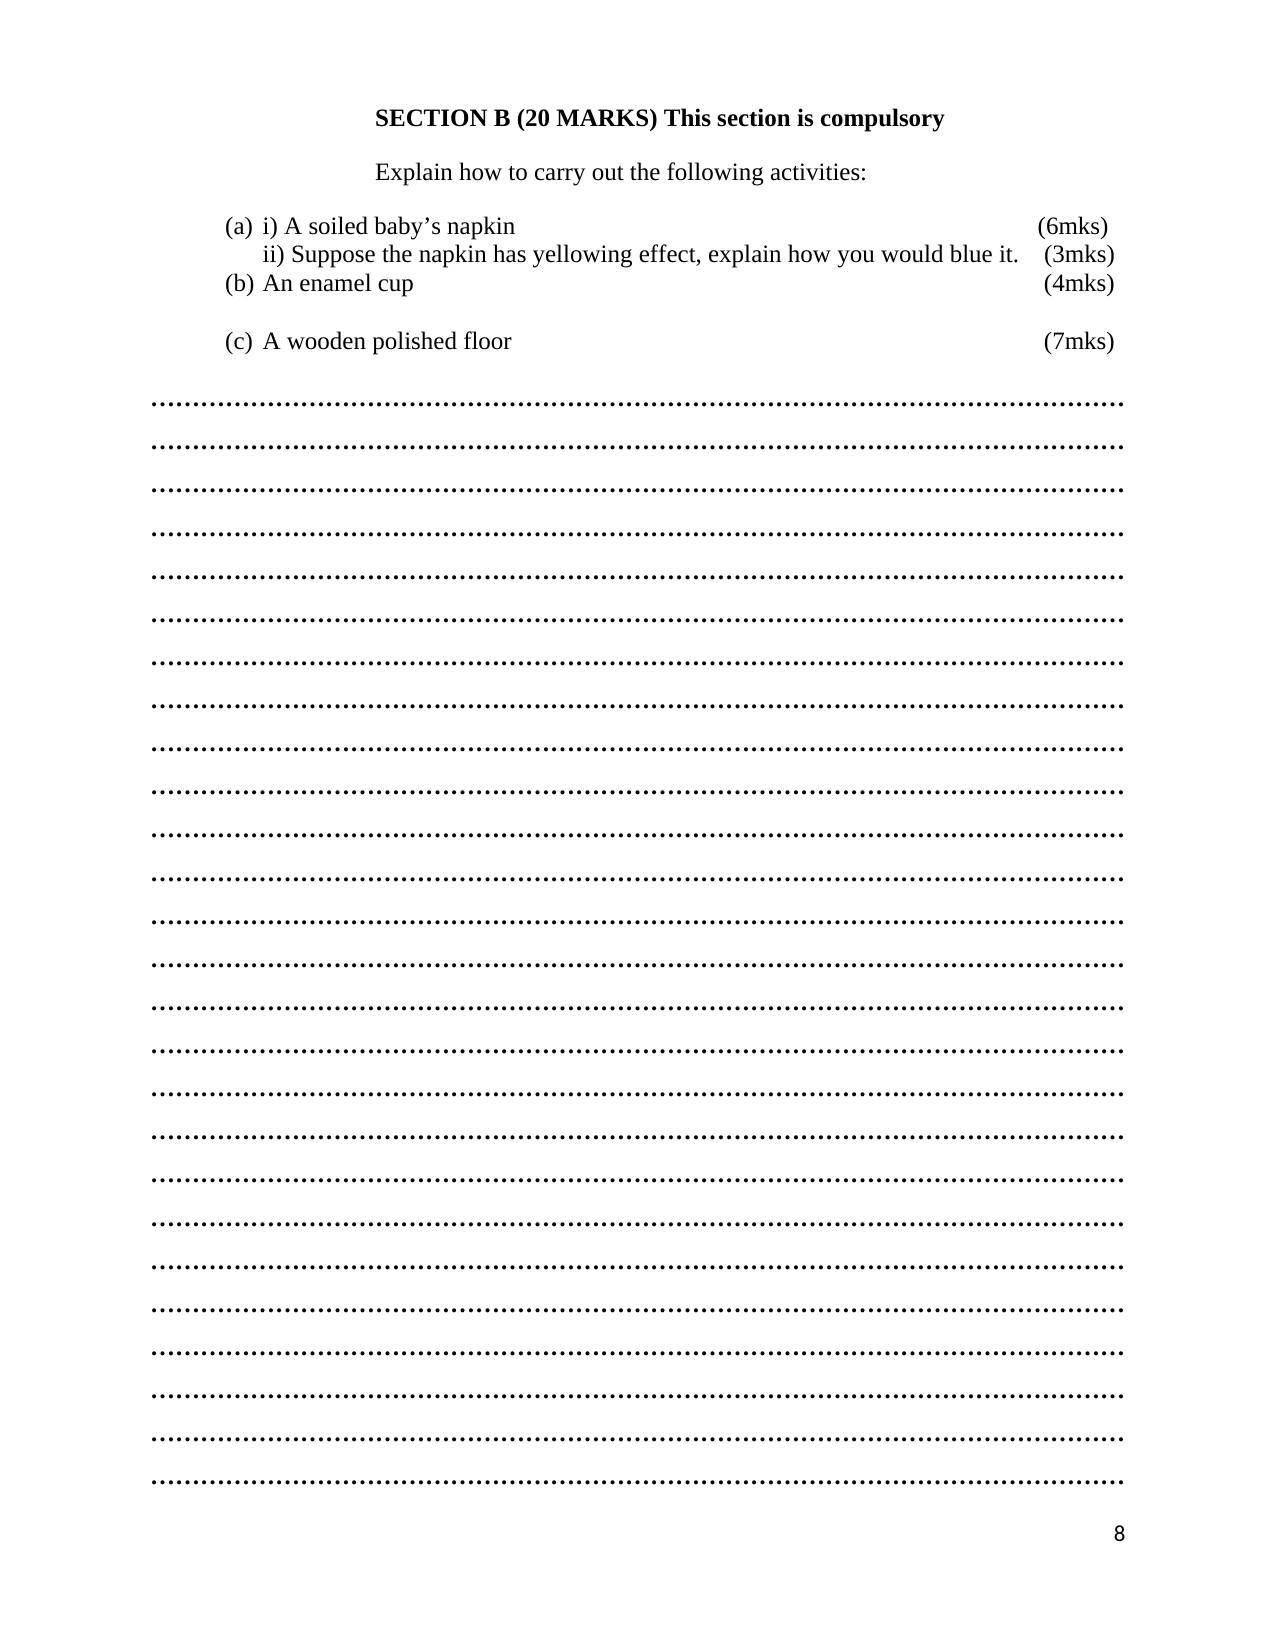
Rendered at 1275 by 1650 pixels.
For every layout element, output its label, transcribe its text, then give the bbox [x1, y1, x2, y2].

list i) A soiled baby’s napkin (6mks) [225, 211, 1125, 239]
list An enamel cup (4mks) [225, 268, 1125, 326]
text Explain how to carry out the following activities: [375, 157, 1125, 186]
text ii) Suppose the napkin has yellowing effect, explain how you would blue it. (3mks) [225, 239, 1125, 268]
text SECTION B (20 MARKS) This section is compulsory [375, 103, 1125, 132]
list A wooden polished floor (7mks) [225, 326, 1125, 354]
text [150, 1418, 1125, 1490]
